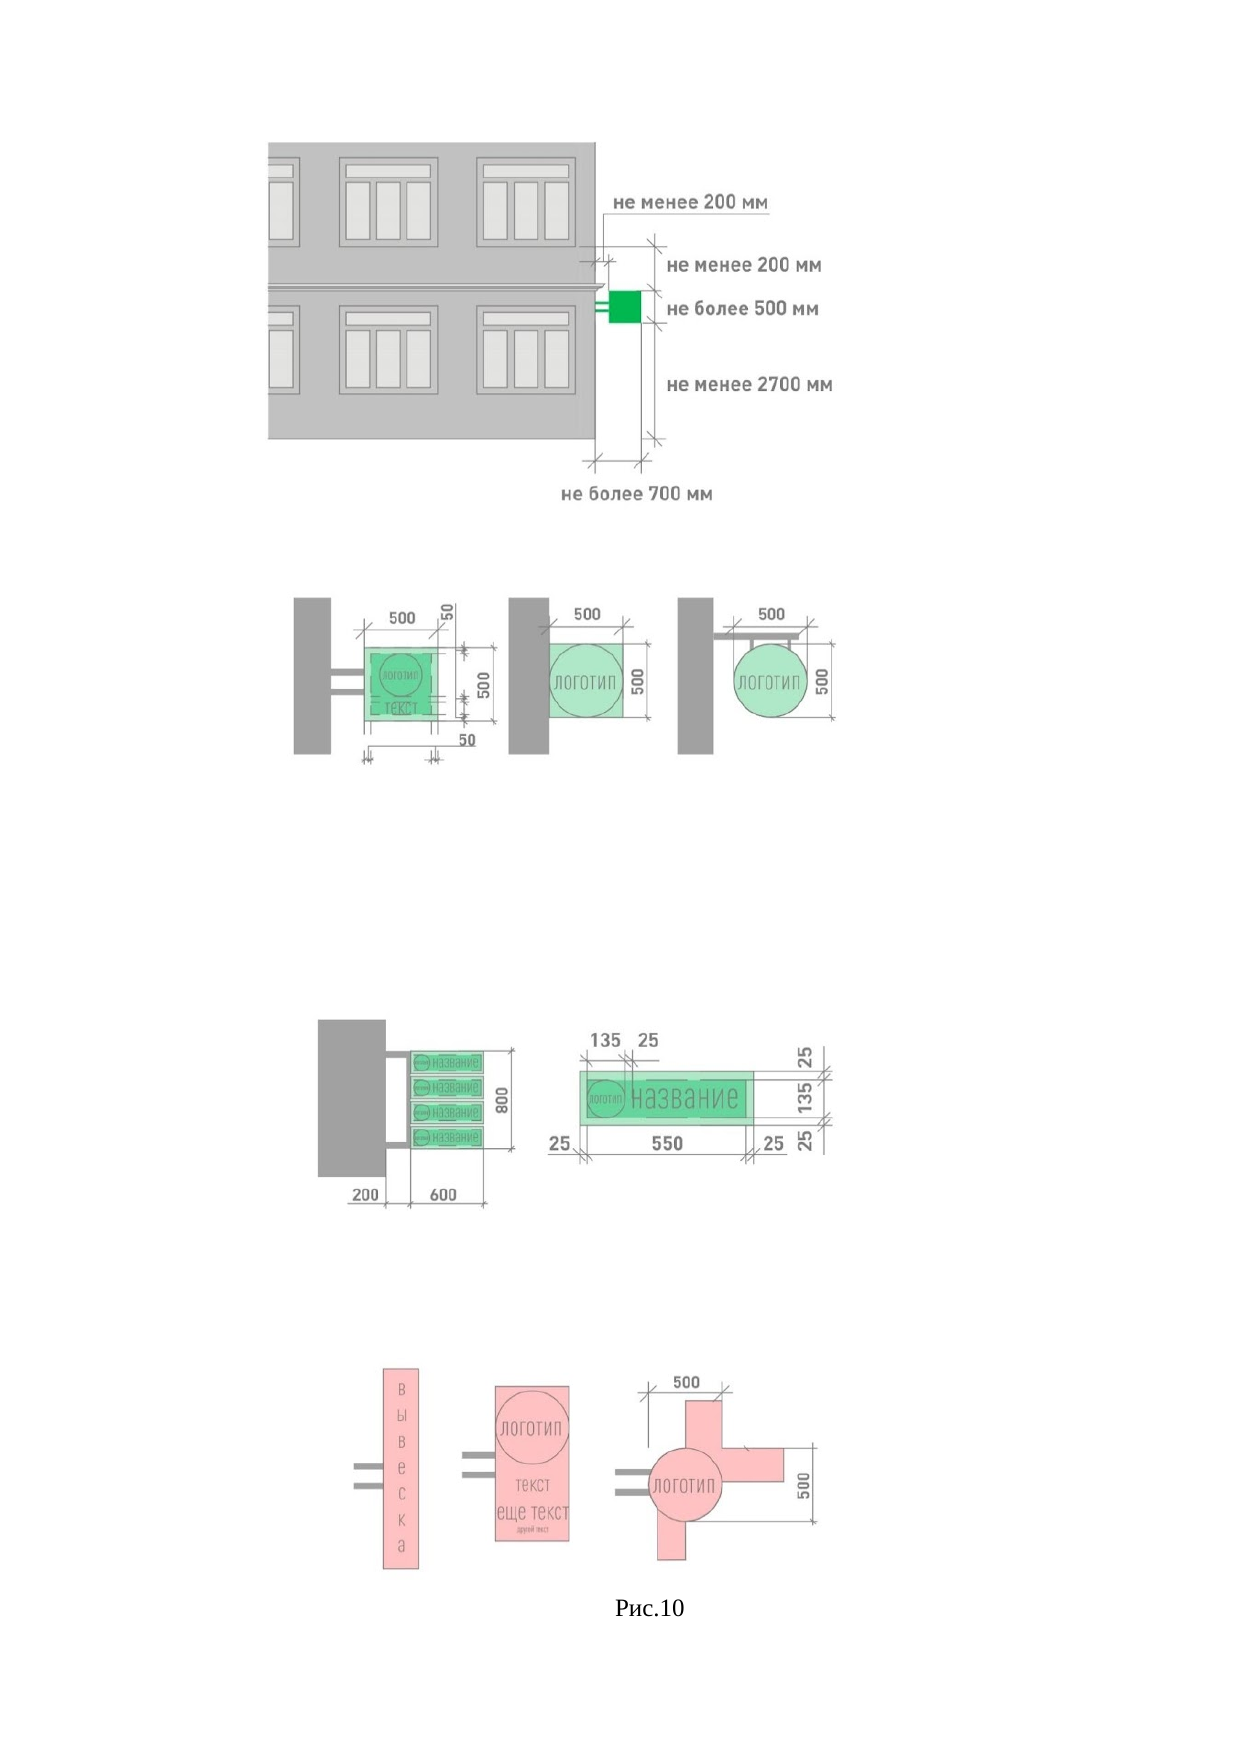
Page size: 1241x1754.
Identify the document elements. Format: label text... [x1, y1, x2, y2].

text Рис.10 [148, 1593, 1152, 1622]
picture [221, 118, 886, 1594]
